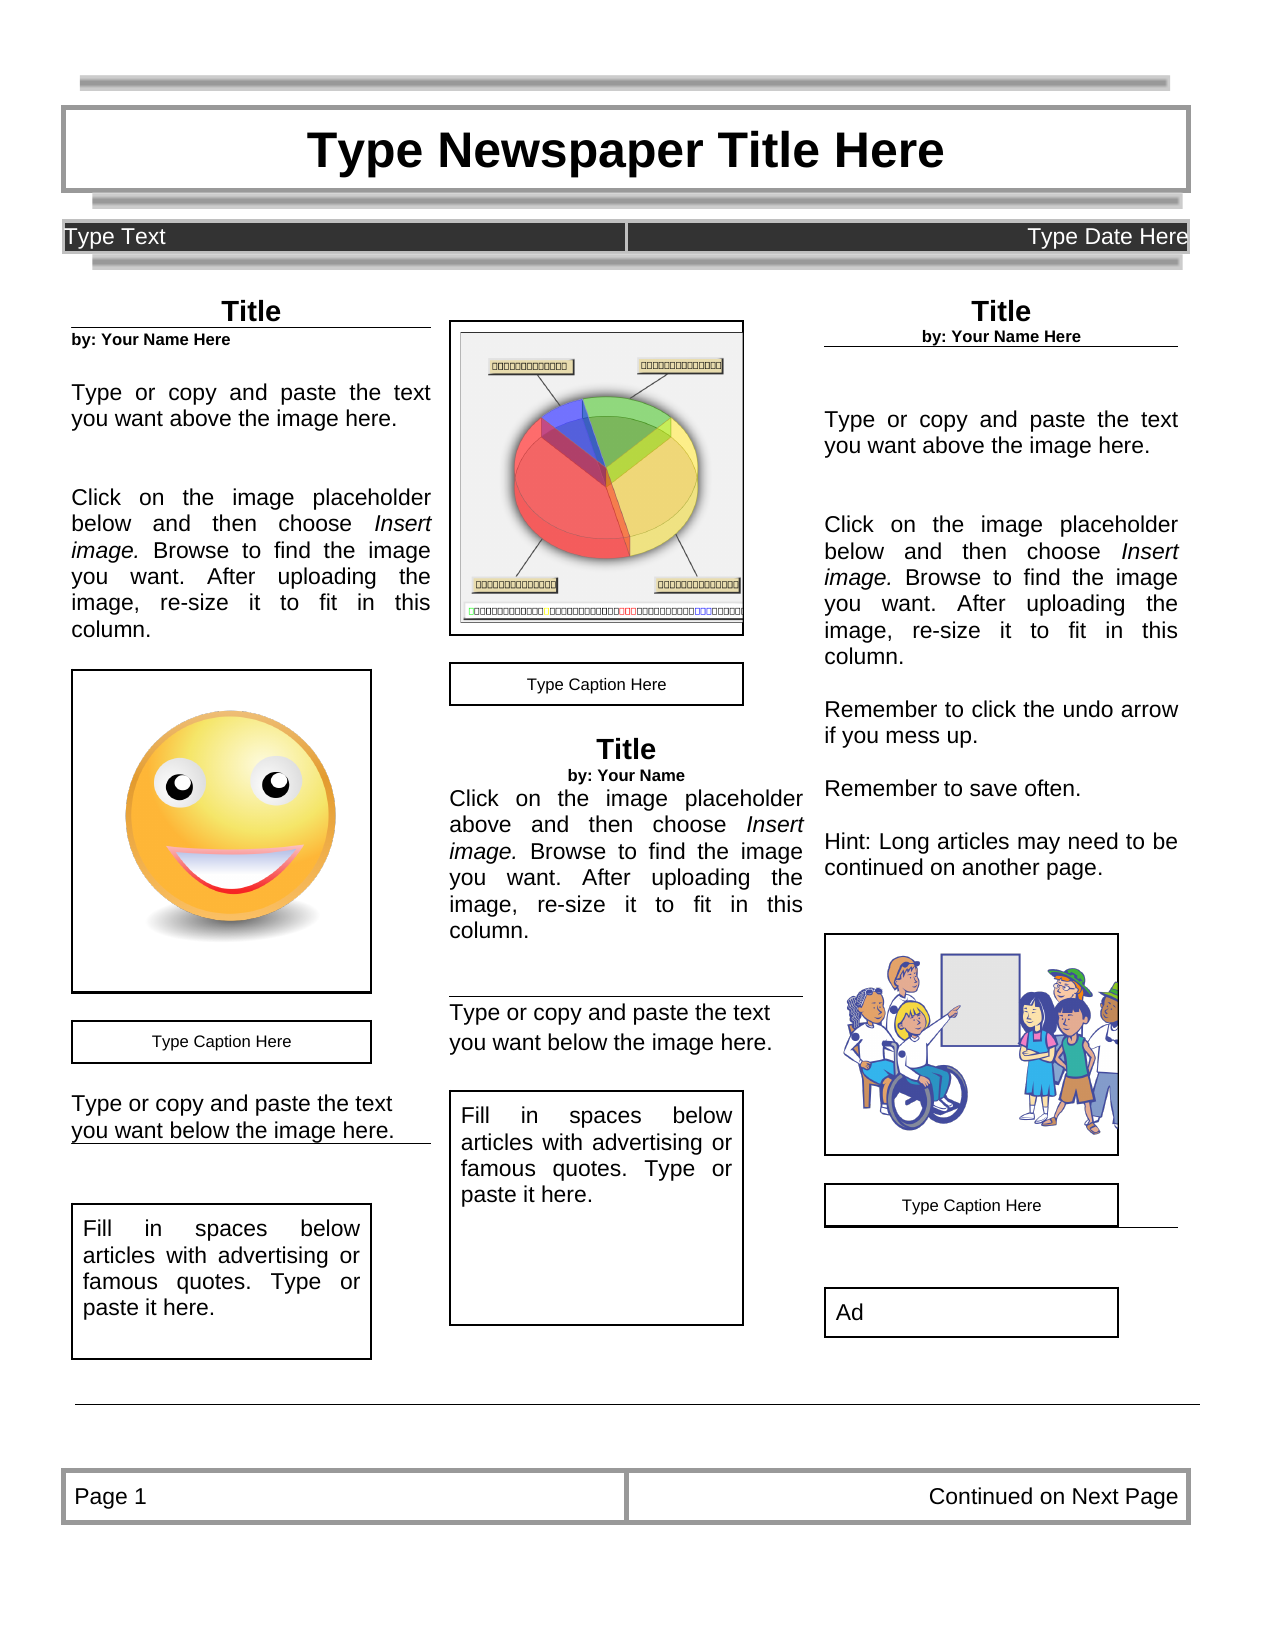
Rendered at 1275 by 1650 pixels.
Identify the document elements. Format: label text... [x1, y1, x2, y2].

table_header Title by: Your Name Here Type or copy and paste the text you want above the image here. Click on the image placeholder below and then choose Insert image. Browse to find the image you want. After uploading the image, re-size it to fit in this column. Type or copy and paste the text you want below the image here. [65, 283, 437, 1401]
table_header Title by: Your Name Here Type or copy and paste the text you want above the image here. Click on the image placeholder below and then choose Insert image. Browse to find the image you want. After uploading the image, re-size it to fit in this column. Remember to click the undo arrow if you mess up. Remember to save often. Hint: Long articles may need to be continued on another page. [815, 283, 1187, 1401]
table_header Page 1 [66, 1473, 624, 1520]
table_header Type Newspaper Title Here [66, 110, 1186, 188]
picture [92, 253, 1183, 270]
picture [460, 332, 743, 623]
table_header Title by: Your Name Click on the image placeholder above and then choose Insert image. Browse to find the image you want. After uploading the image, re-size it to fit in this column. Type or copy and paste the text you want below the image here. [440, 283, 812, 1401]
picture [92, 192, 1183, 209]
table_header Type Date Here [628, 223, 1187, 251]
picture [835, 945, 1118, 1144]
picture [79, 75, 1171, 91]
table_header Continued on Next Page [629, 1473, 1186, 1520]
picture [82, 681, 371, 981]
table_header Type Text [65, 223, 625, 251]
